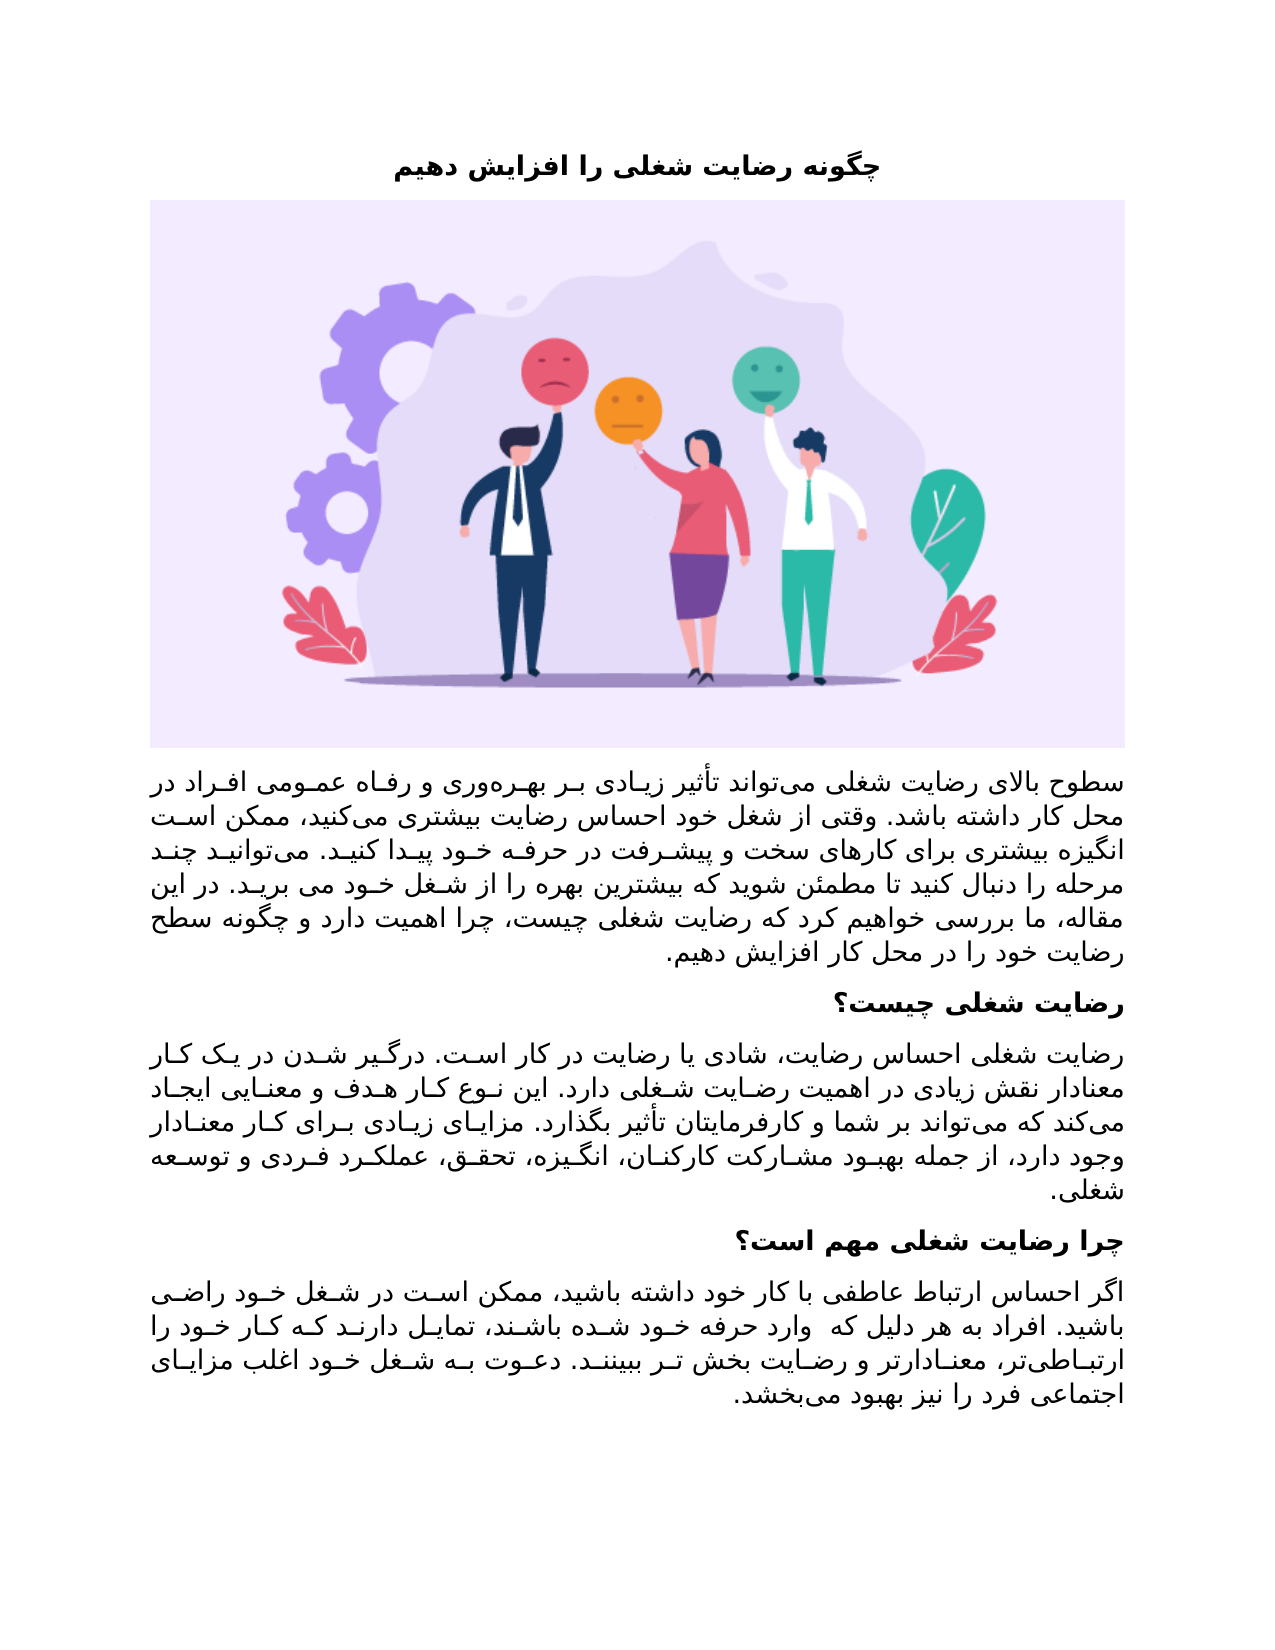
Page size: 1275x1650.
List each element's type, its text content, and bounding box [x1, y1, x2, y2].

picture [150, 200, 1125, 748]
text سطوح بالای رضایت شغلی می‌تواند تأثیر زیادی بر بهره‌وری و رفاه عمومی افراد در محل کار داشته باشد. وقتی از شغل خود احساس رضایت بیشتری می‌کنید، ممکن است انگیزه بیشتری برای کارهای سخت و پیشرفت در حرفه خود پیدا کنید. می‌توانید چند مرحله را دنبال کنید تا مطمئن شوید که بیشترین بهره را از شغل خود می برید. در این مقاله، ما بررسی خواهیم کرد که رضایت شغلی چیست، چرا اهمیت دارد و چگونه سطح رضایت خود را در محل کار افزایش دهیم. [150, 766, 1125, 968]
text اگر احساس ارتباط عاطفی با کار خود داشته باشید، ممکن است در شغل خود راضی باشید. افراد به هر دلیل که وارد حرفه خود شده باشند، تمایل دارند که کار خود را ارتباطی‌تر، معنادارتر و رضایت بخش تر ببینند. دعوت به شغل خود اغلب مزایای اجتماعی فرد را نیز بهبود می‌بخشد. [150, 1276, 1125, 1410]
text رضایت شغلی چیست؟ [150, 987, 1125, 1019]
text چگونه رضایت شغلی را افزایش دهیم [150, 150, 1125, 182]
text چرا رضایت شغلی مهم است؟ [150, 1225, 1125, 1257]
text رضایت شغلی احساس رضایت، شادی یا رضایت در کار است. درگیر شدن در یک کار معنادار نقش زیادی در اهمیت رضایت شغلی دارد. این نوع کار هدف و معنایی ایجاد می‌کند که می‌تواند بر شما و کارفرمایتان تأثیر بگذارد. مزایای زیادی برای کار معنادار وجود دارد، از جمله بهبود مشارکت کارکنان، انگیزه، تحقق، عملکرد فردی و توسعه شغلی. [150, 1038, 1125, 1206]
